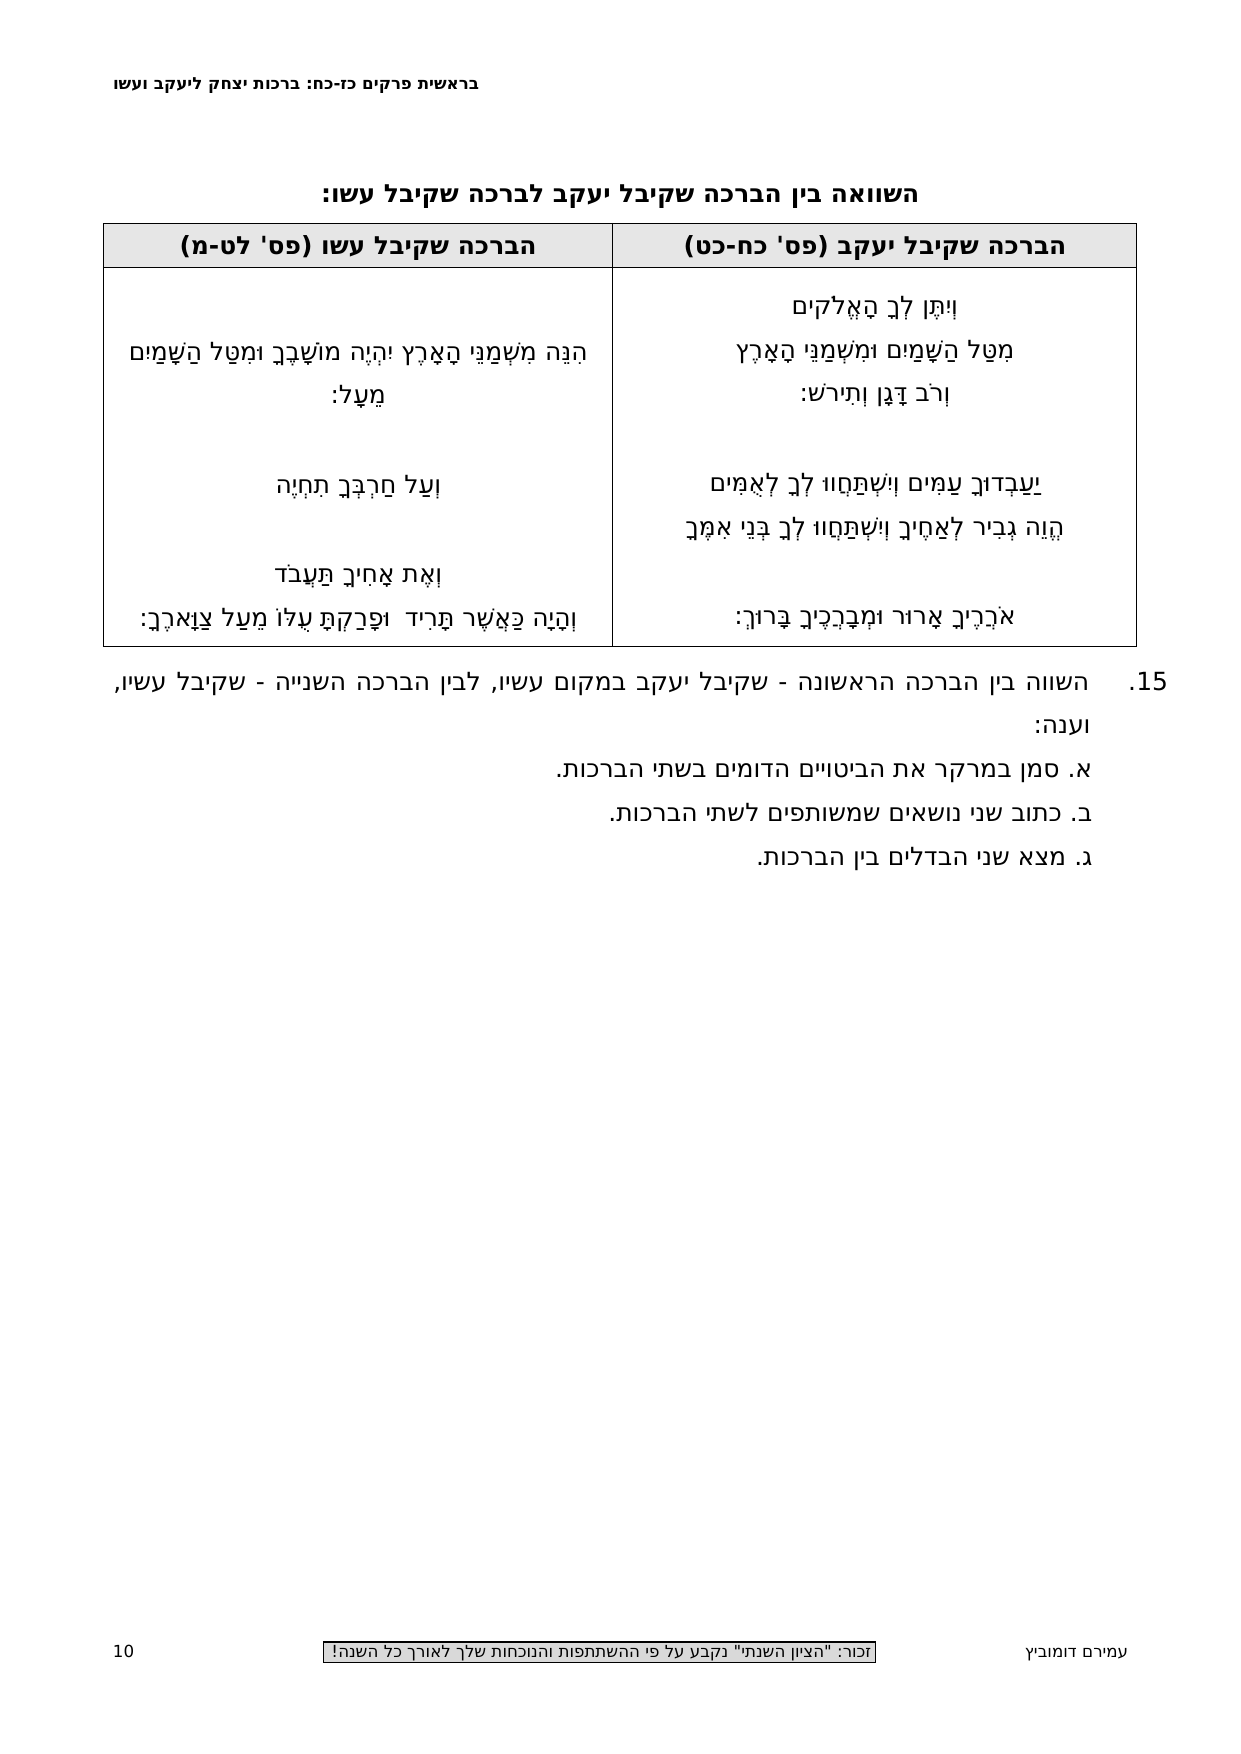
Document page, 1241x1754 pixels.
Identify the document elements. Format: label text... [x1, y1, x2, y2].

text השוואה בין הברכה שקיבל יעקב לברכה שקיבל עשו: [112, 179, 1128, 208]
table_header הברכה שקיבל יעקב (פס' כח-כט) [613, 224, 1136, 267]
text השווה בין הברכה הראשונה - שקיבל יעקב במקום עשיו, לבין הברכה השנייה - שקיבל עשיו, וענה: [112, 667, 1128, 740]
text א. סמן במרקר את הביטויים הדומים בשתי הברכות. [112, 754, 1093, 783]
table_cell הִנֵּה מִשְׁמַנֵּי הָאָרֶץ יִהְיֶה מוֹשָׁבֶךָ וּמִטַּל הַשָּׁמַיִם מֵעָל: וְעַל חַרְבְּךָ תִחְיֶה וְאֶת אָחִיךָ תַּעֲבֹד וְהָיָה כַּאֲשֶׁר תָּרִיד וּפָרַקְתָּ עֻלּוֹ מֵעַל צַוָּארֶךָ: [104, 268, 612, 646]
text ג. מצא שני הבדלים בין הברכות. [112, 842, 1093, 871]
text ב. כתוב שני נושאים שמשותפים לשתי הברכות. [112, 798, 1093, 827]
table_cell וְיִתֶּן לְךָ הָאֱלֹקים מִטַּל הַשָּׁמַיִם וּמִשְׁמַנֵּי הָאָרֶץ וְרֹב דָּגָן וְתִירשׁ: יַעַבְדוּךָ עַמִּים וְיִשְׁתַּחֲווּ לְךָ לְאֻמִּים הֱוֵה גְבִיר לְאַחֶיךָ וְיִשְׁתַּחֲווּ לְךָ בְּנֵי אִמֶּךָ אֹרֲרֶיךָ אָרוּר וּמְבָרֲכֶיךָ בָּרוּךְ: [613, 268, 1136, 646]
table_header הברכה שקיבל עשו (פס' לט-מ) [104, 224, 612, 267]
